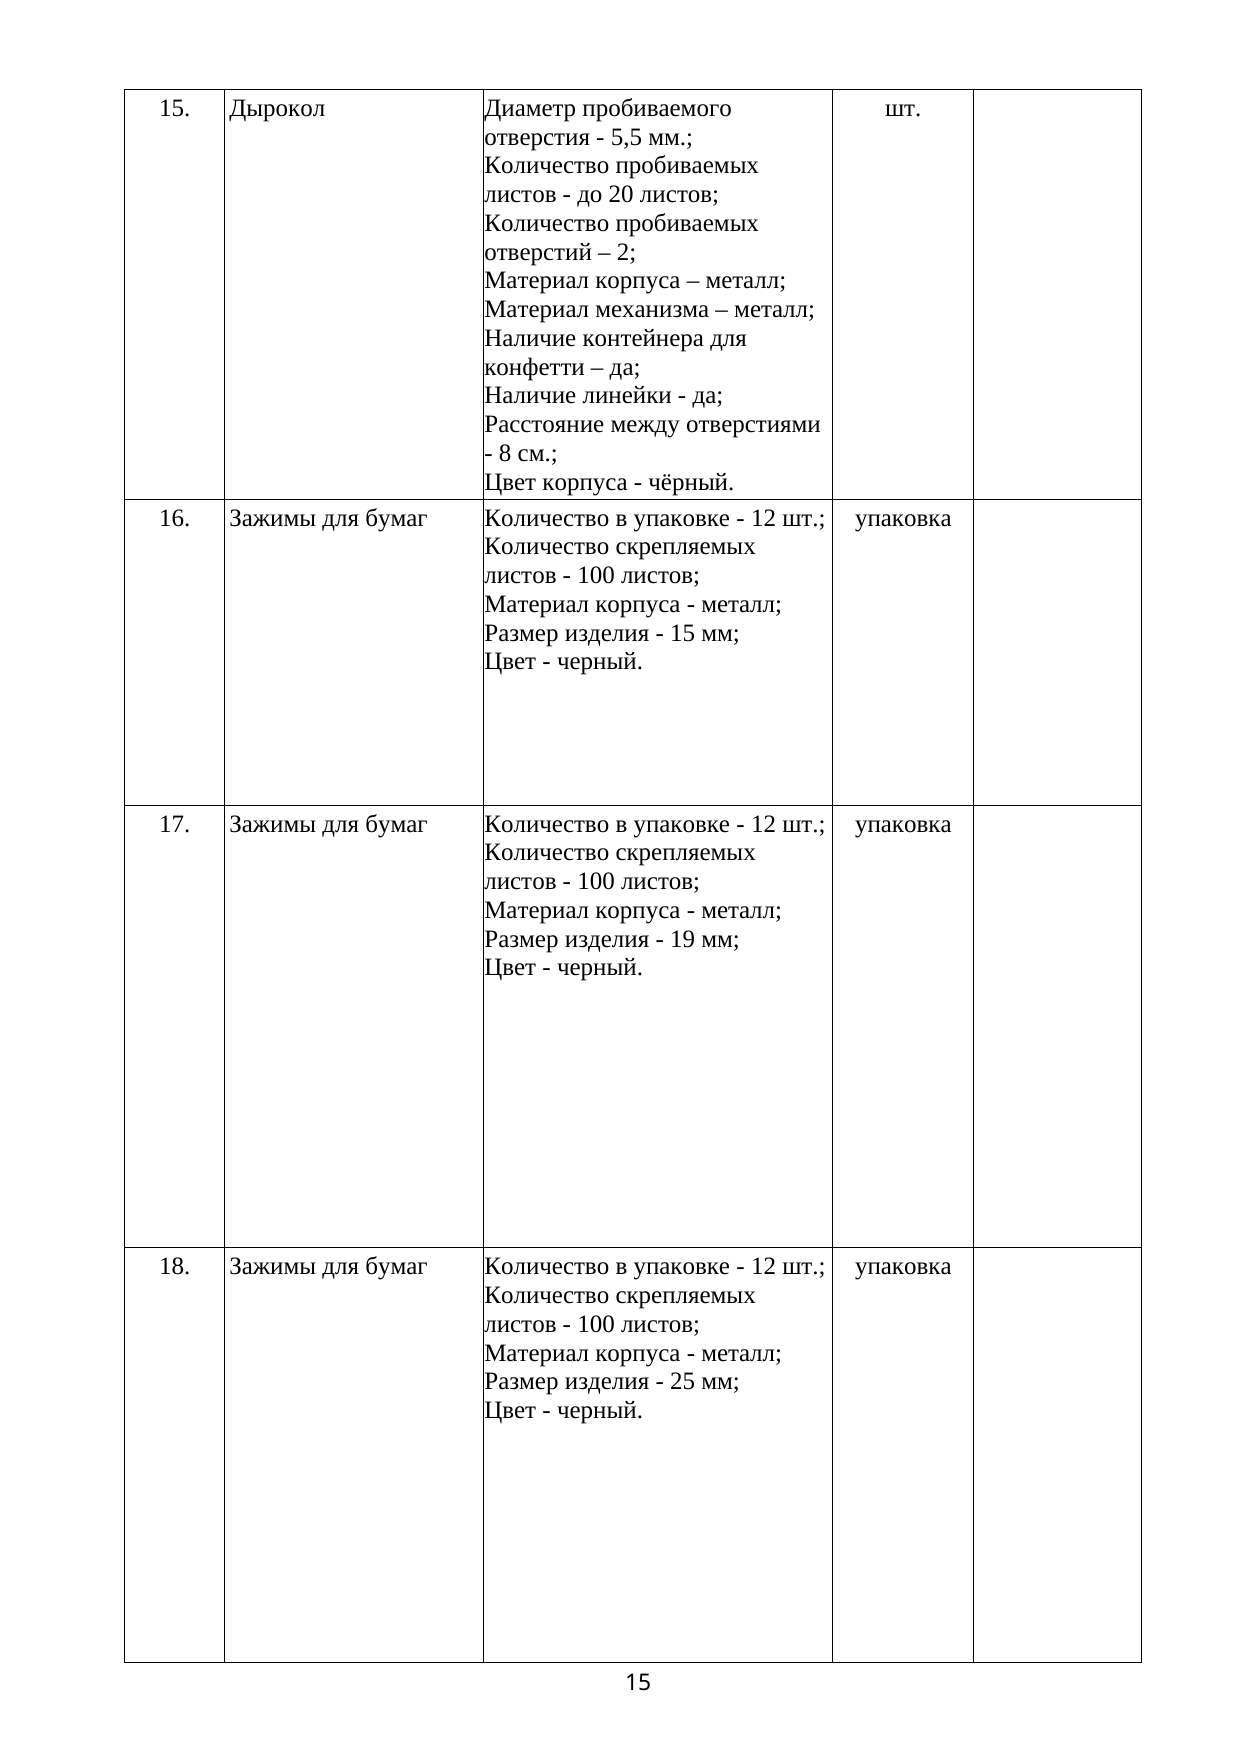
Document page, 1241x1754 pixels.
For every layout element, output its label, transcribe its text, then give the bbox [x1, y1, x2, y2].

table_cell упаковка [833, 806, 973, 1247]
table_cell 18. [125, 1248, 224, 1662]
table_cell Зажимы для бумаг [225, 1248, 483, 1662]
table_cell Дырокол [225, 90, 483, 498]
table_cell [974, 500, 1141, 804]
table_cell 16. [125, 500, 224, 804]
table_cell упаковка [833, 1248, 973, 1662]
table_cell Количество в упаковке - 12 шт.; Количество скрепляемых листов - 100 листов; Материал корпуса - металл; Размер изделия - 15 мм; Цвет - черный. [484, 646, 832, 804]
table_cell [974, 1248, 1141, 1662]
table_cell 15. [125, 90, 224, 498]
table_cell Зажимы для бумаг [225, 806, 483, 1247]
table_cell Количество в упаковке - 12 шт.; Количество скрепляемых листов - 100 листов; Материал корпуса - металл; Размер изделия - 25 мм; Цвет - черный. [484, 1395, 832, 1662]
table_cell упаковка [833, 500, 973, 804]
table_cell Количество в упаковке - 12 шт.; Количество скрепляемых листов - 100 листов; Материал корпуса - металл; Размер изделия - 19 мм; Цвет - черный. [484, 952, 832, 1247]
table_cell 17. [125, 806, 224, 1247]
table_cell шт. [833, 90, 973, 498]
table_cell [974, 806, 1141, 1247]
table_cell Зажимы для бумаг [225, 500, 483, 804]
table_cell [974, 90, 1141, 498]
